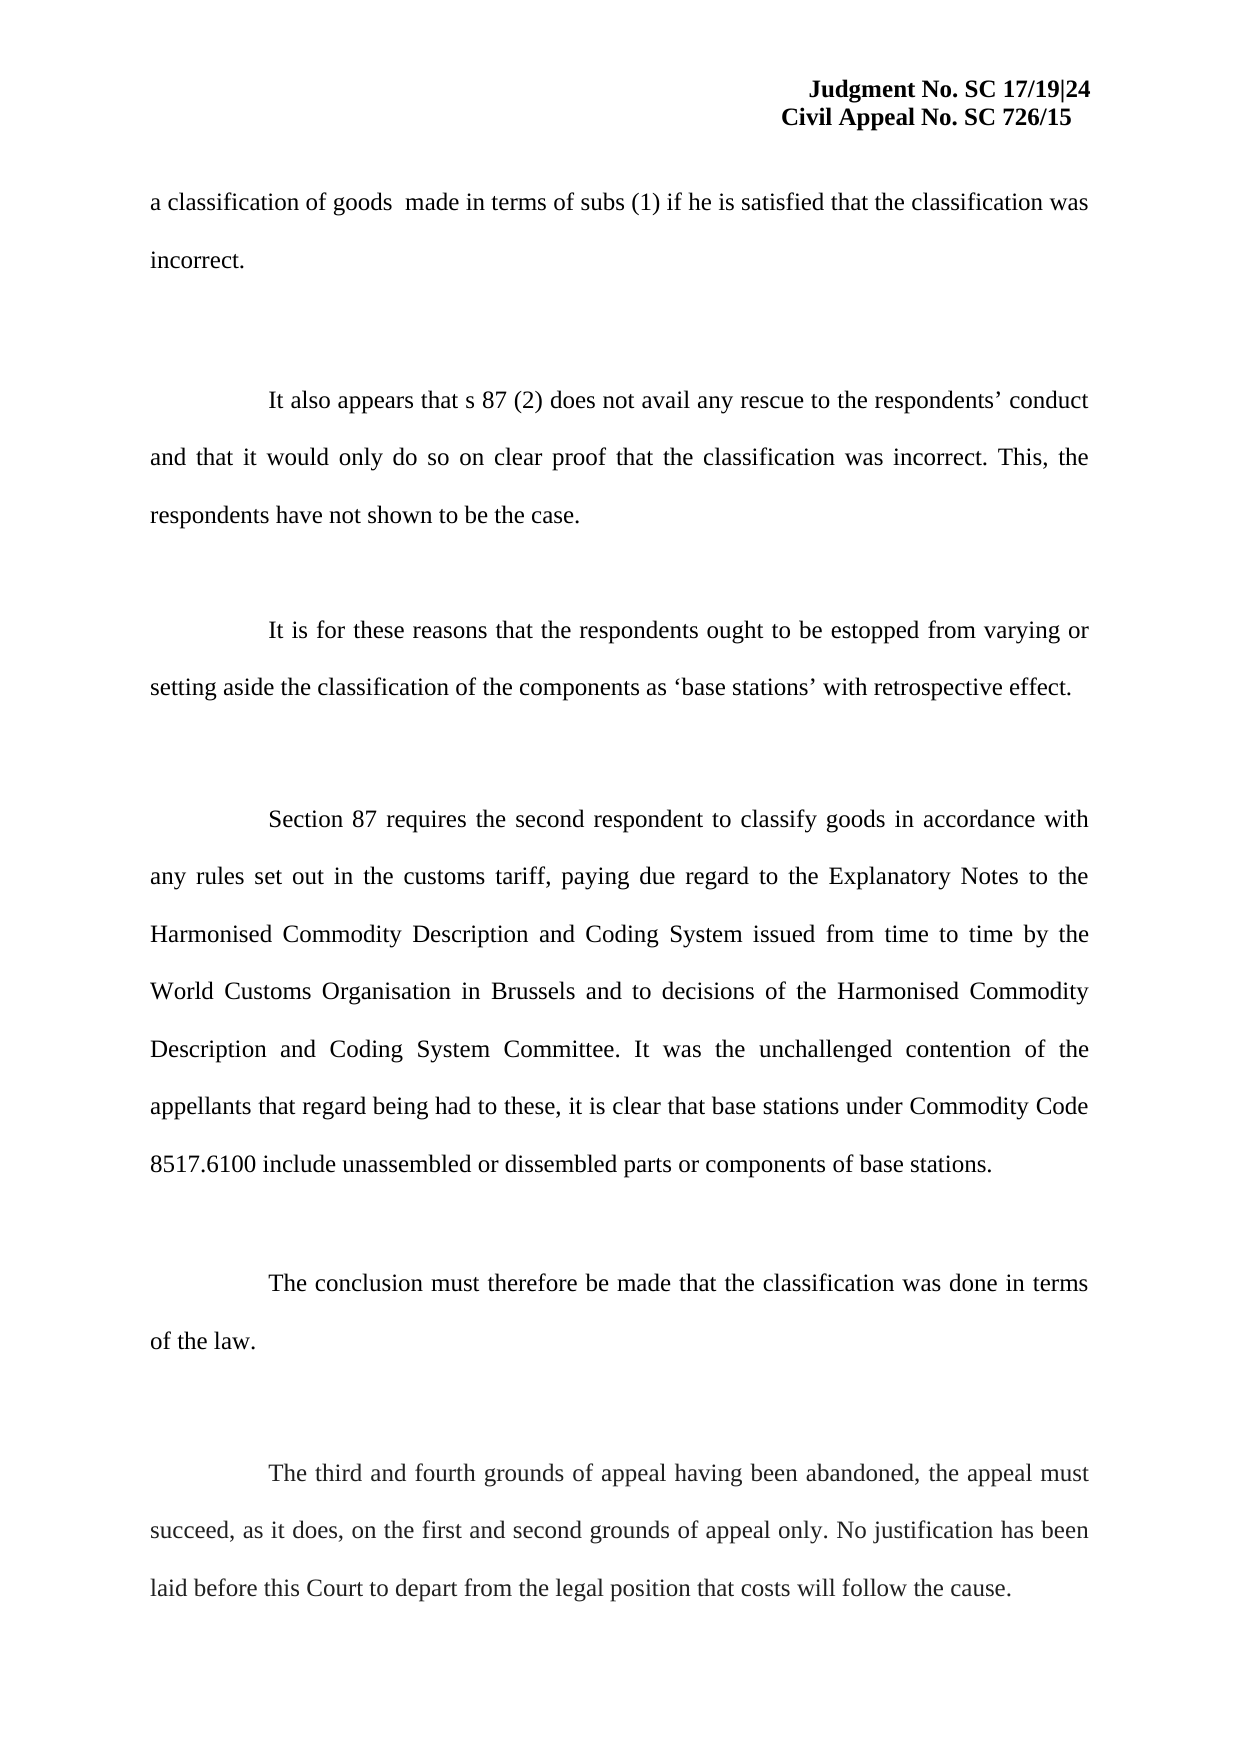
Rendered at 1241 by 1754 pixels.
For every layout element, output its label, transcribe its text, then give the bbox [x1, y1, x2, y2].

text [150, 187, 1090, 273]
text It also appears that s 87 (2) does not avail any rescue to the respondents’ conduct and that it would only do so on clear proof that the classification was incorrect. This, the respondents have not shown to be the case. [150, 385, 1090, 528]
text The third and fourth grounds of appeal having been abandoned, the appeal must succeed, as it does, on the first and second grounds of appeal only. No justification has been laid before this Court to depart from the legal position that costs will follow the cause. [150, 1544, 1090, 1601]
text Section 87 requires the second respondent to classify goods in accordance with any rules set out in the customs tariff, paying due regard to the Explanatory Notes to the Harmonised Commodity Description and Coding System issued from time to time by the World Customs Organisation in Brussels and to decisions of the Harmonised Commodity Description and Coding System Committee. It was the unchallenged contention of the appellants that regard being had to these, it is clear that base stations under Commodity Code 8517.6100 include unassembled or dissembled parts or components of base stations. [150, 804, 1090, 1178]
text It is for these reasons that the respondents ought to be estopped from varying or setting aside the classification of the components as ‘base stations’ with retrospective effect. [150, 615, 1090, 701]
text The conclusion must therefore be made that the classification was done in terms of the law. [150, 1268, 1090, 1355]
text The third and fourth grounds of appeal having been abandoned, the appeal must succeed, as it does, on the first and second grounds of appeal only. No justification has been laid before this Court to depart from the legal position that costs will follow the cause. [150, 1458, 1090, 1515]
